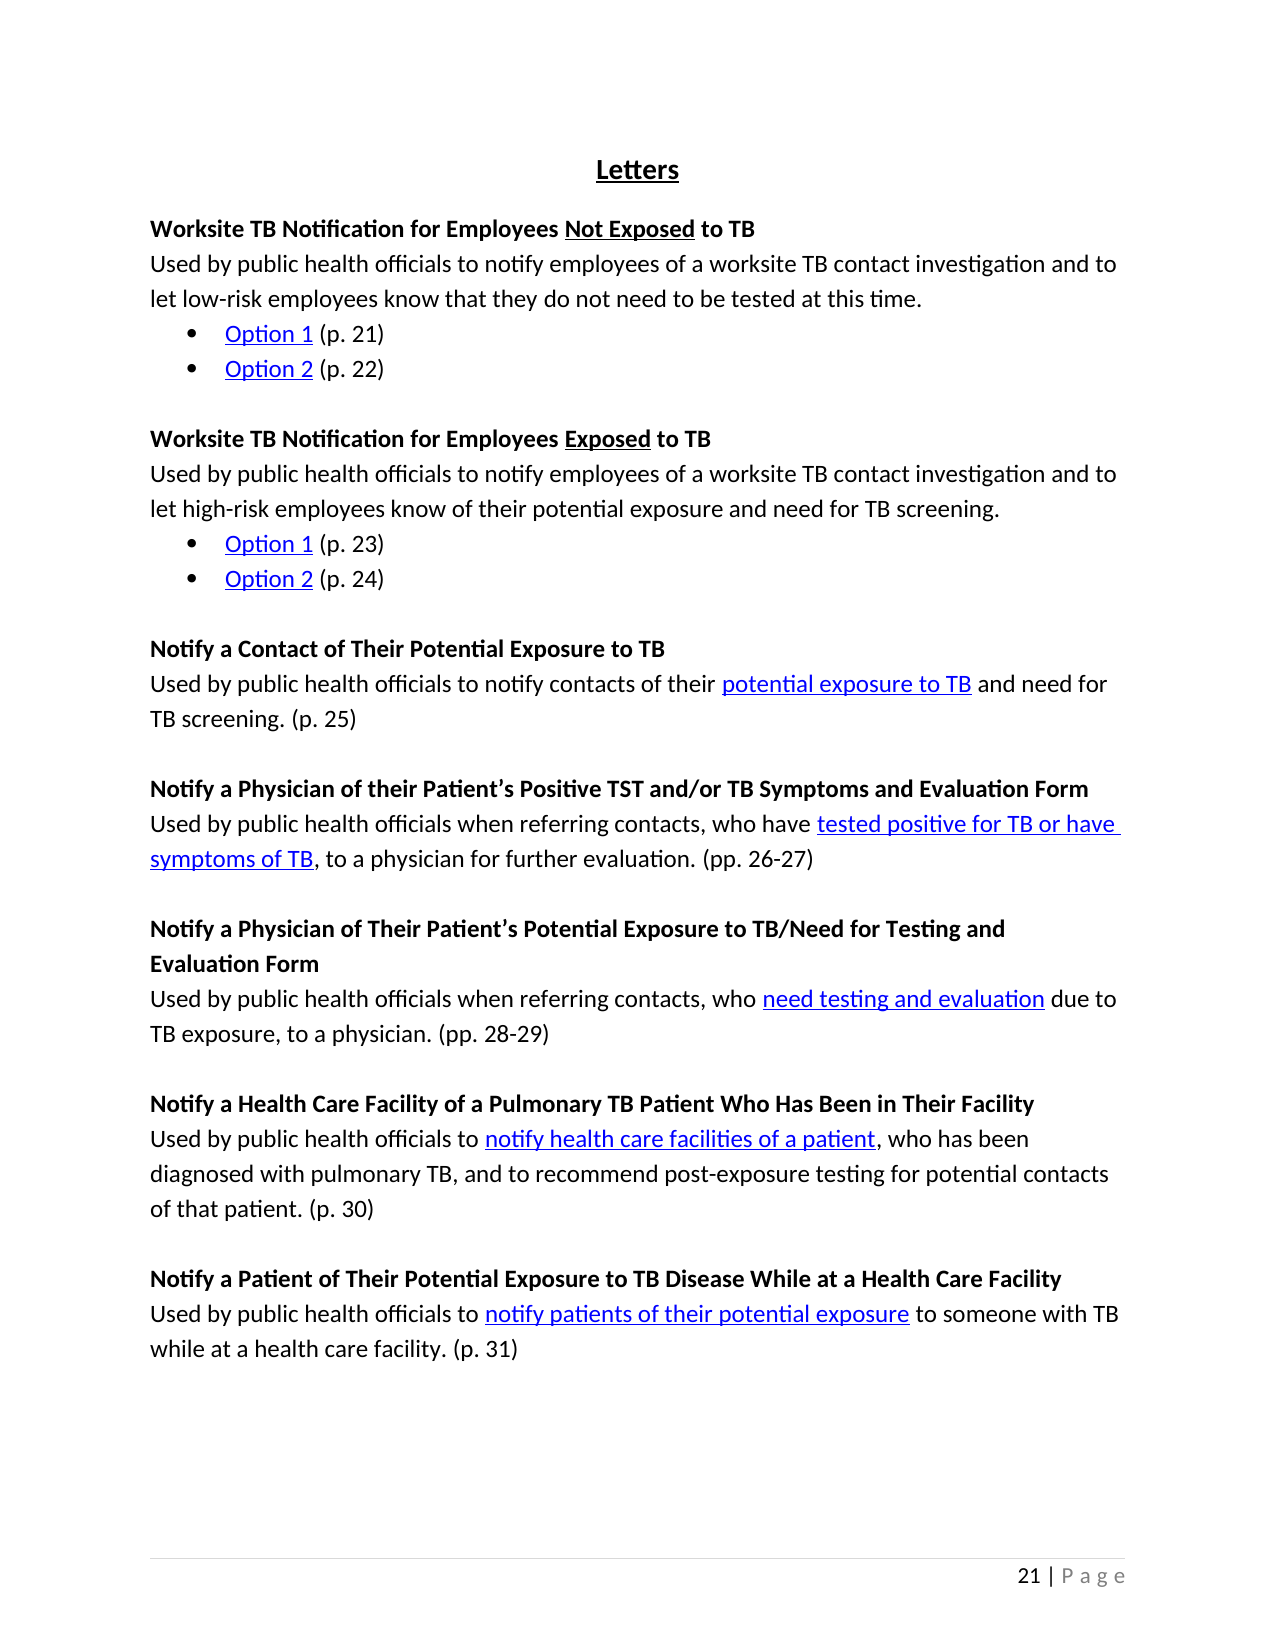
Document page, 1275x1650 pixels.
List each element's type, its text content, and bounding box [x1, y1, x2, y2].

text Notify a Physician of Their Patient’s Potential Exposure to TB/Need for Testing and Evaluation Form [150, 913, 1125, 978]
list Option 1 (p. 21) [187, 318, 1125, 348]
text Notify a Physician of their Patient’s Positive TST and/or TB Symptoms and Evaluation Form [150, 773, 1125, 803]
list Option 1 (p. 23) [187, 528, 1125, 558]
text Used by public health officials to notify patients of their potential exposure to someone with TB while at a health care facility. (p. 31) [150, 1298, 1125, 1363]
text Used by public health officials to notify contacts of their potential exposure to TB and need for TB screening. (p. 25) [150, 668, 1125, 733]
text Used by public health officials to notify employees of a worksite TB contact investigation and to let low-risk employees know that they do not need to be tested at this time. [150, 248, 1125, 313]
text Used by public health officials to notify employees of a worksite TB contact investigation and to let high-risk employees know of their potential exposure and need for TB screening. [150, 458, 1125, 523]
list Option 2 (p. 24) [187, 563, 1125, 593]
text Notify a Health Care Facility of a Pulmonary TB Patient Who Has Been in Their Facility [150, 1088, 1125, 1118]
text Worksite TB Notification for Employees Not Exposed to TB [150, 213, 1125, 243]
text Worksite TB Notification for Employees Exposed to TB [150, 423, 1125, 453]
text Notify a Contact of Their Potential Exposure to TB [150, 633, 1125, 663]
text Used by public health officials to notify health care facilities of a patient, who has been diagnosed with pulmonary TB, and to recommend post-exposure testing for potential contacts of that patient. (p. 30) [150, 1123, 1125, 1223]
text Used by public health officials when referring contacts, who have tested positive for TB or have symptoms of TB, to a physician for further evaluation. (pp. 26-27) [150, 808, 1125, 873]
list Option 2 (p. 22) [187, 353, 1125, 383]
text Notify a Patient of Their Potential Exposure to TB Disease While at a Health Care Facility [150, 1263, 1125, 1293]
text Used by public health officials when referring contacts, who need testing and evaluation due to TB exposure, to a physician. (pp. 28-29) [150, 983, 1125, 1048]
text Letters [150, 151, 1125, 187]
